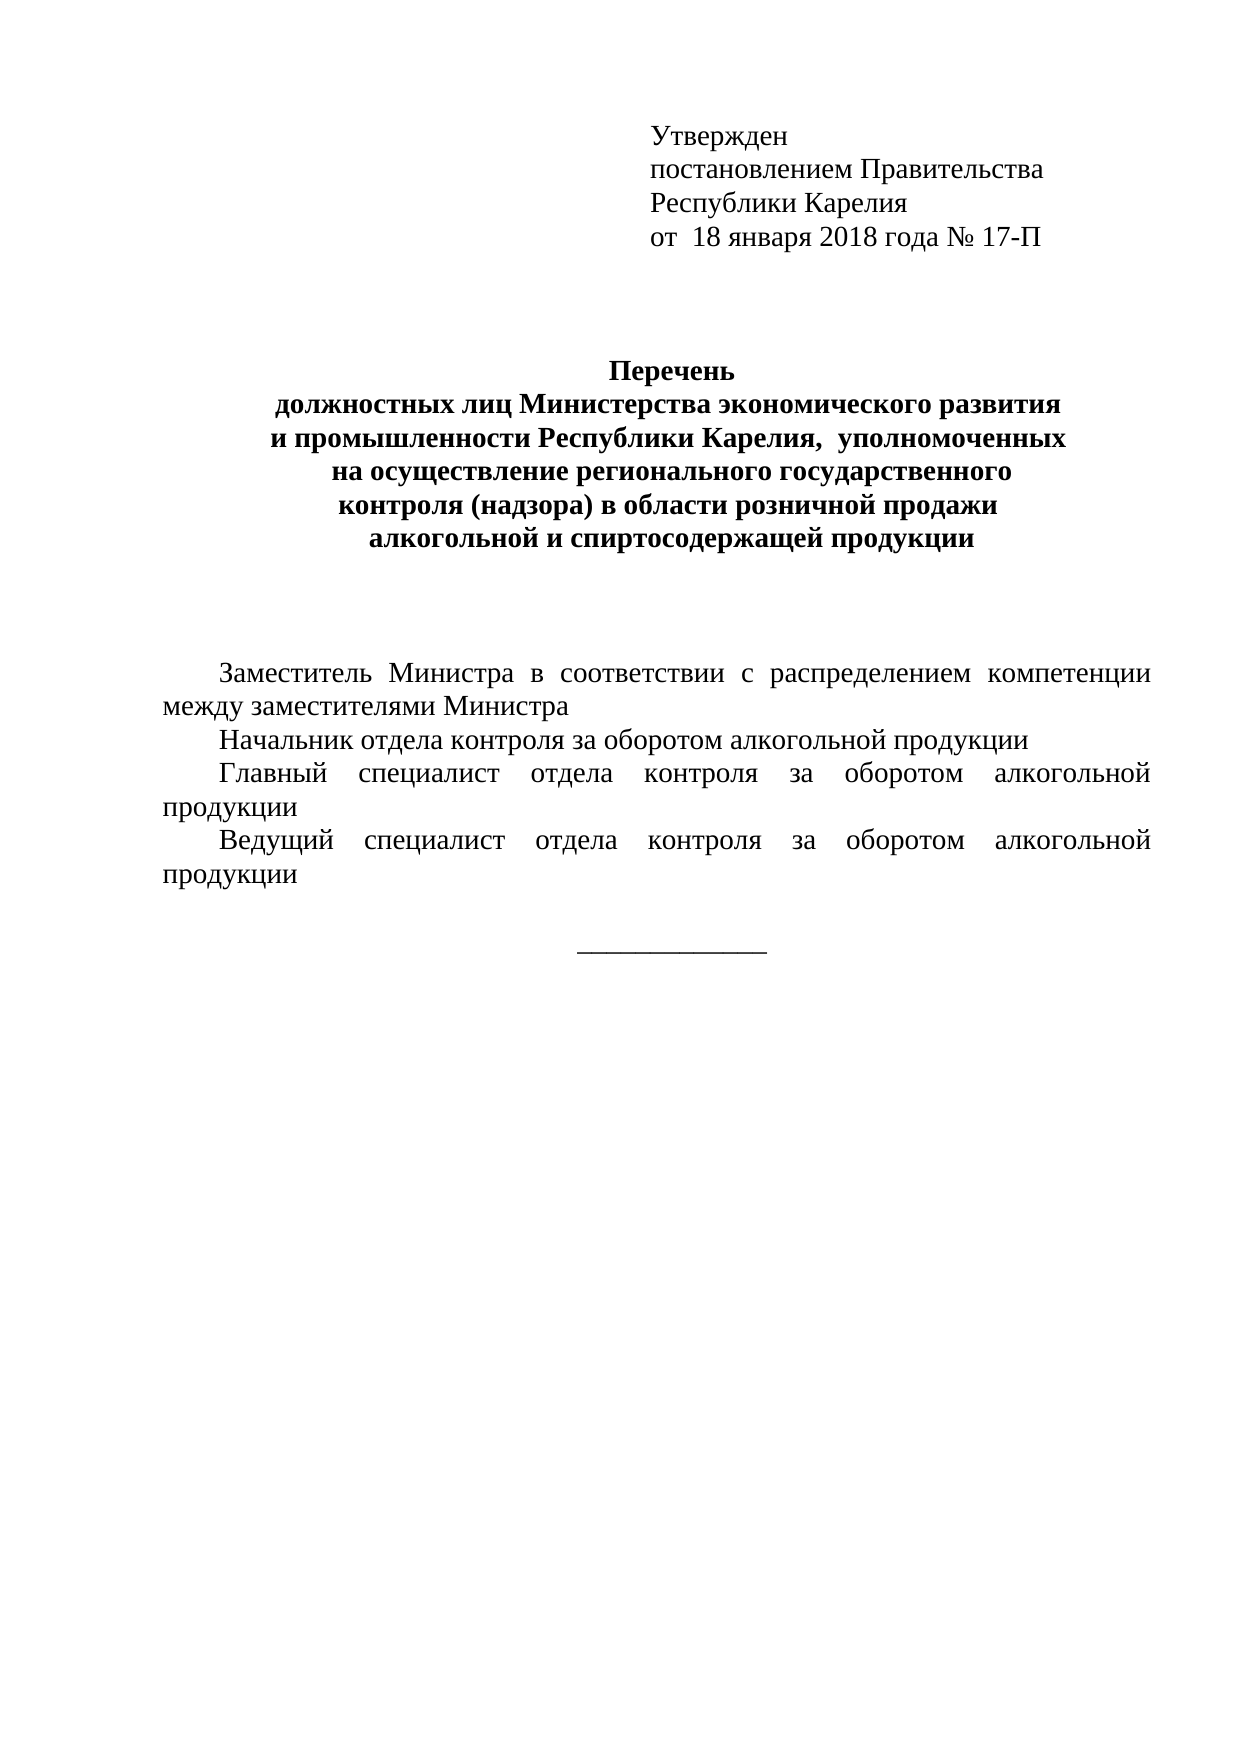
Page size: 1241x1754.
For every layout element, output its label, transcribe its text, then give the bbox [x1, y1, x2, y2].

text Ведущий специалист отдела контроля за оборотом алкогольной продукции [162, 822, 1152, 889]
text от 18 января 2018 года № 17-П [162, 219, 1181, 252]
text Утвержден [162, 118, 1181, 152]
title должностных лиц Министерства экономического развития и промышленности Республики Карелия, уполномоченных на осуществление регионального государственного [162, 386, 1181, 487]
title контроля (надзора) в области розничной продажи алкогольной и спиртосодержащей продукции [162, 487, 1181, 554]
text Республики Карелия [162, 185, 1181, 219]
text постановлением Правительства [162, 152, 1181, 185]
text Главный специалист отдела контроля за оборотом алкогольной продукции [162, 755, 1152, 822]
text Начальник отдела контроля за оборотом алкогольной продукции [162, 722, 1152, 755]
text Перечень [162, 353, 1181, 386]
text Заместитель Министра в соответствии с распределением компетенции между заместителями Министра [162, 655, 1152, 722]
text _____________ [162, 923, 1181, 957]
